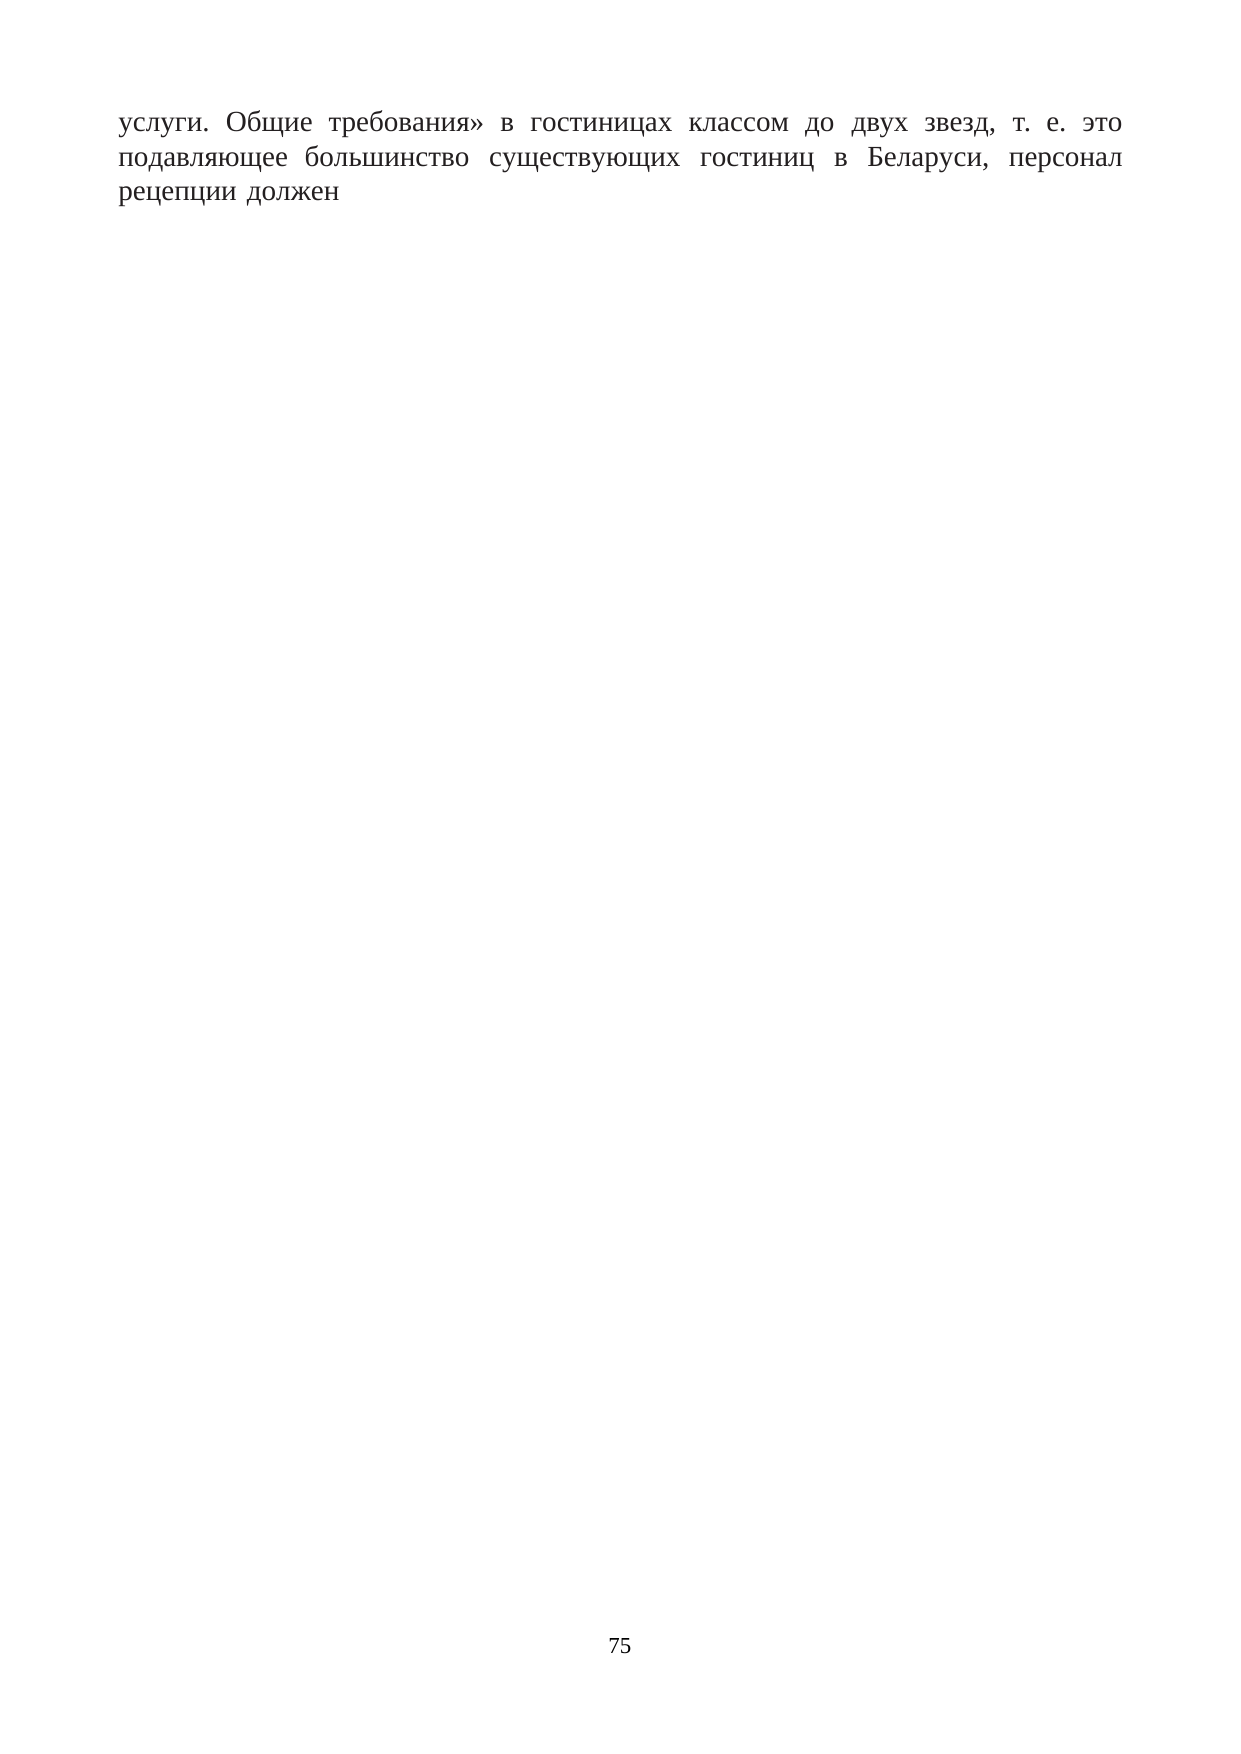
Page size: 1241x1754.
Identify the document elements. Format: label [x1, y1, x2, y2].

text [118, 104, 1122, 207]
